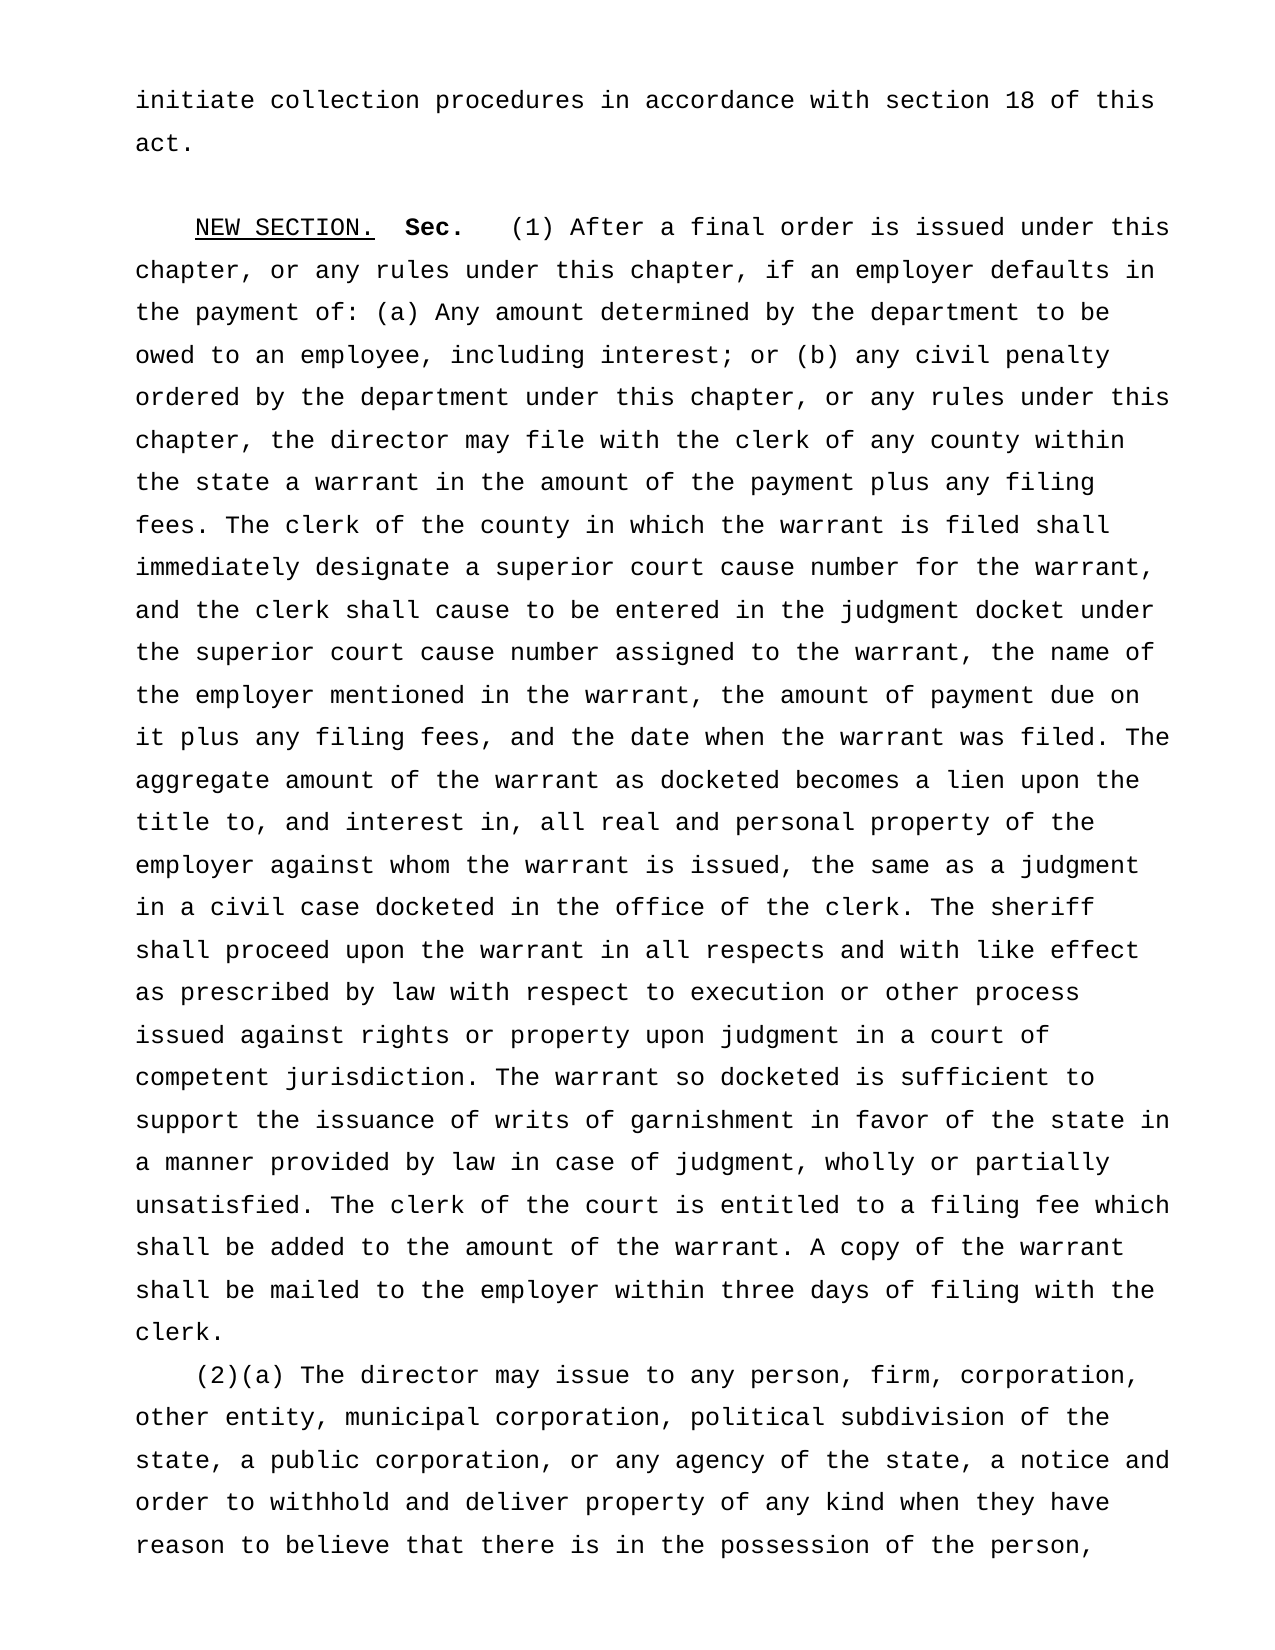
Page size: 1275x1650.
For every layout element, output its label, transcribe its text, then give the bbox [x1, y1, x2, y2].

text NEW SECTION. Sec. (1) After a final order is issued under this chapter, or any rules under this chapter, if an employer defaults in the payment of: (a) Any amount determined by the department to be owed to an employee, including interest; or (b) any civil penalty ordered by the department under this chapter, or any rules under this chapter, the director may file with the clerk of any county within the state a warrant in the amount of the payment plus any filing fees. The clerk of the county in which the warrant is filed shall immediately designate a superior court cause number for the warrant, and the clerk shall cause to be entered in the judgment docket under the superior court cause number assigned to the warrant, the name of the employer mentioned in the warrant, the amount of payment due on it plus any filing fees, and the date when the warrant was filed. The aggregate amount of the warrant as docketed becomes a lien upon the title to, and interest in, all real and personal property of the employer against whom the warrant is issued, the same as a judgment in a civil case docketed in the office of the clerk. The sheriff shall proceed upon the warrant in all respects and with like effect as prescribed by law with respect to execution or other process issued against rights or property upon judgment in a court of competent jurisdiction. The warrant so docketed is sufficient to support the issuance of writs of garnishment in favor of the state in a manner provided by law in case of judgment, wholly or partially unsatisfied. The clerk of the court is entitled to a filing fee which shall be added to the amount of the warrant. A copy of the warrant shall be mailed to the employer within three days of filing with the clerk. [135, 202, 1170, 1349]
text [135, 1349, 1170, 1562]
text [135, 75, 1170, 160]
